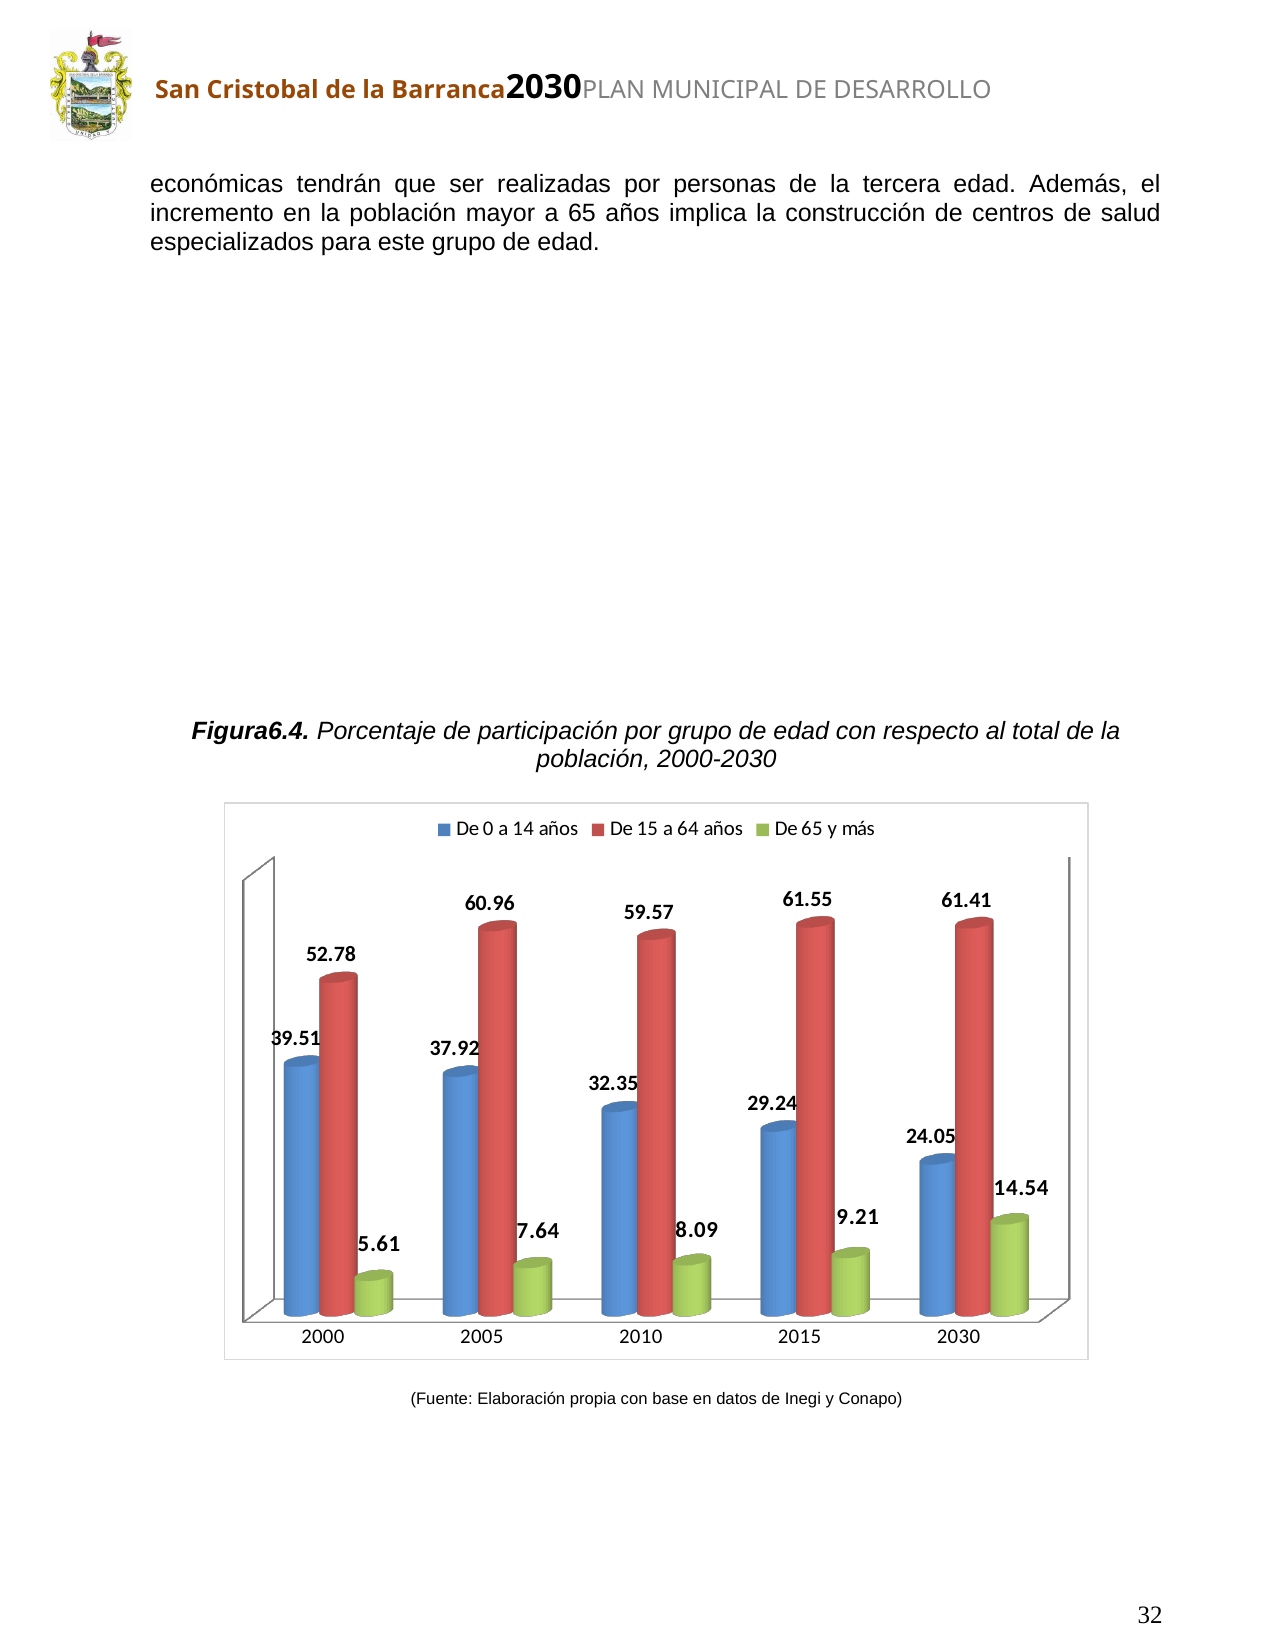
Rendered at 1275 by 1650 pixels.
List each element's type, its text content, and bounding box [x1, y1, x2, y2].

text Figura6.4. Porcentaje de participación por grupo de edad con respecto al total de la población, 2000-2030 [150, 716, 1163, 773]
picture [49, 29, 133, 141]
text (Fuente: Elaboración propia con base en datos de Inegi y Conapo) [150, 1389, 1163, 1408]
